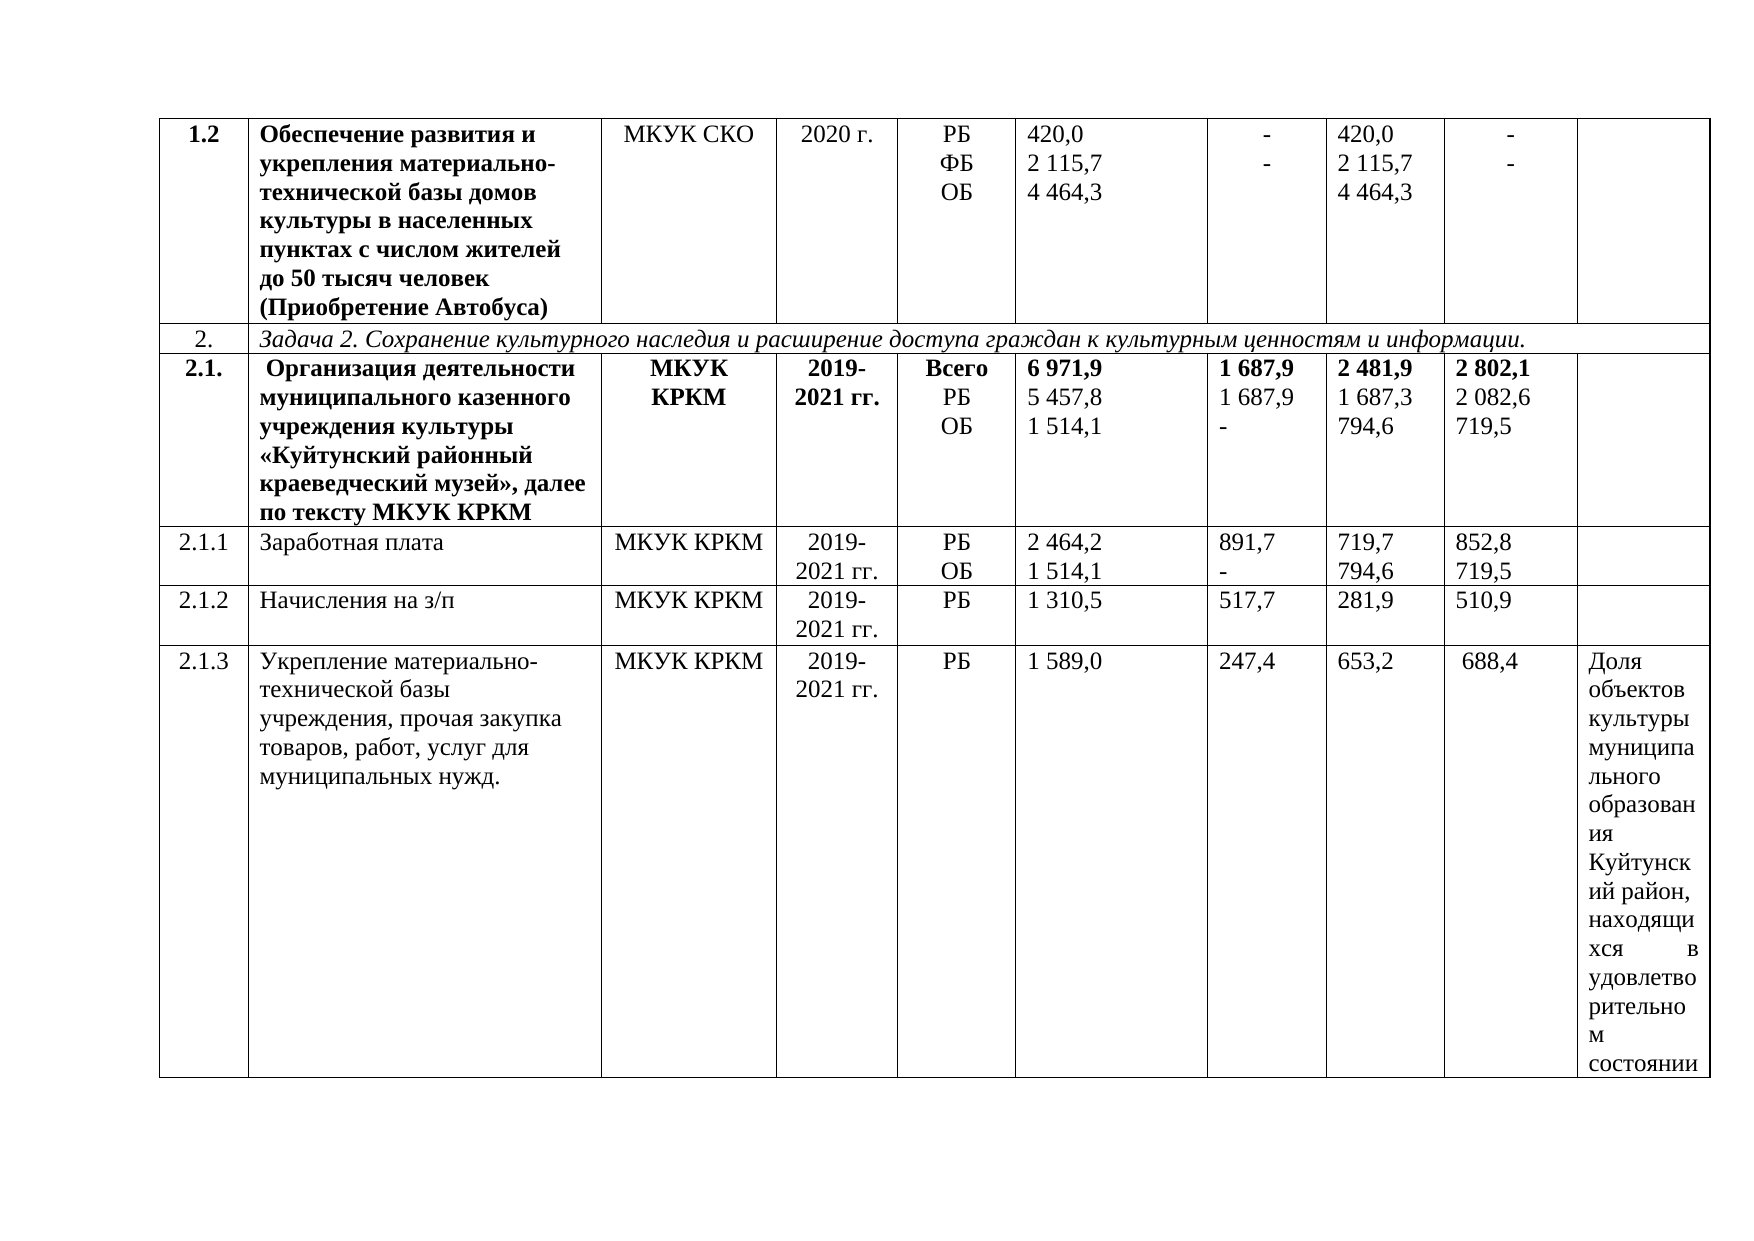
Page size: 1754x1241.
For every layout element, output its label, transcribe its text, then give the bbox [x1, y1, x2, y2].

table_cell МКУК КРКМ [602, 354, 776, 526]
table_cell 420,0 2 115,7 4 464,3 [1016, 119, 1207, 323]
table_cell РБ [898, 646, 1015, 1077]
table_cell 2 481,9 1 687,3 794,6 [1327, 354, 1444, 526]
table_cell Заработная плата [249, 527, 601, 584]
table_cell 688,4 [1445, 646, 1577, 1077]
table_cell 2.1.3 [160, 646, 248, 1077]
table_cell 2 464,2 1 514,1 [1016, 527, 1207, 584]
table_cell МКУК СКО [602, 119, 776, 323]
table_cell 2019-2021 гг. [777, 354, 897, 526]
table_cell 281,9 [1327, 586, 1444, 645]
table_cell Задача 2. Сохранение культурного наследия и расширение доступа граждан к культурным ценностям и информации. [249, 324, 1709, 352]
table_cell МКУК КРКМ [602, 586, 776, 645]
table_cell 891,7 - [1208, 527, 1326, 584]
table_cell 2019-2021 гг. [777, 646, 897, 1077]
table_cell Всего РБ ОБ [898, 354, 1015, 526]
table_cell Обеспечение развития и укрепления материально-технической базы домов культуры в населенных пунктах с числом жителей до 50 тысяч человек (Приобретение Автобуса) [249, 119, 601, 323]
table_cell 1.2 [160, 119, 248, 323]
table_cell [1578, 586, 1709, 645]
table_cell 517,7 [1208, 586, 1326, 645]
table_cell МКУК КРКМ [602, 646, 776, 1077]
table_cell 1 687,9 1 687,9 - [1208, 354, 1326, 526]
table_cell 2019-2021 гг. [777, 586, 897, 645]
table_cell 2. [160, 324, 248, 352]
table_cell 719,7 794,6 [1327, 527, 1444, 584]
table_cell 2.1.2 [160, 586, 248, 645]
table_cell РБ ОБ [898, 527, 1015, 584]
table_cell 2.1.1 [160, 527, 248, 584]
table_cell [1578, 646, 1709, 1077]
table_cell Организация деятельности муниципального казенного учреждения культуры «Куйтунский районный краеведческий музей», далее по тексту МКУК КРКМ [249, 354, 601, 526]
table_cell 2020 г. [777, 119, 897, 323]
table_cell Начисления на з/п [249, 586, 601, 645]
table_cell - - [1208, 119, 1326, 323]
table_cell 247,4 [1208, 646, 1326, 1077]
table_cell [1578, 527, 1709, 584]
table_cell 2019-2021 гг. [777, 527, 897, 584]
table_cell 653,2 [1327, 646, 1444, 1077]
table_cell РБ [898, 586, 1015, 645]
table_cell 2 802,1 2 082,6 719,5 [1445, 354, 1577, 526]
table_cell 510,9 [1445, 586, 1577, 645]
table_cell 6 971,9 5 457,8 1 514,1 [1016, 354, 1207, 526]
table_cell 852,8 719,5 [1445, 527, 1577, 584]
table_cell - - [1445, 119, 1577, 323]
table_cell 420,0 2 115,7 4 464,3 [1327, 119, 1444, 323]
table_cell [1578, 119, 1709, 323]
table_cell [1578, 354, 1709, 526]
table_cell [249, 646, 601, 1077]
table_cell 1 310,5 [1016, 586, 1207, 645]
table_cell 1 589,0 [1016, 646, 1207, 1077]
table_cell 2.1. [160, 354, 248, 526]
table_cell МКУК КРКМ [602, 527, 776, 584]
table_cell РБ ФБ ОБ [898, 119, 1015, 323]
